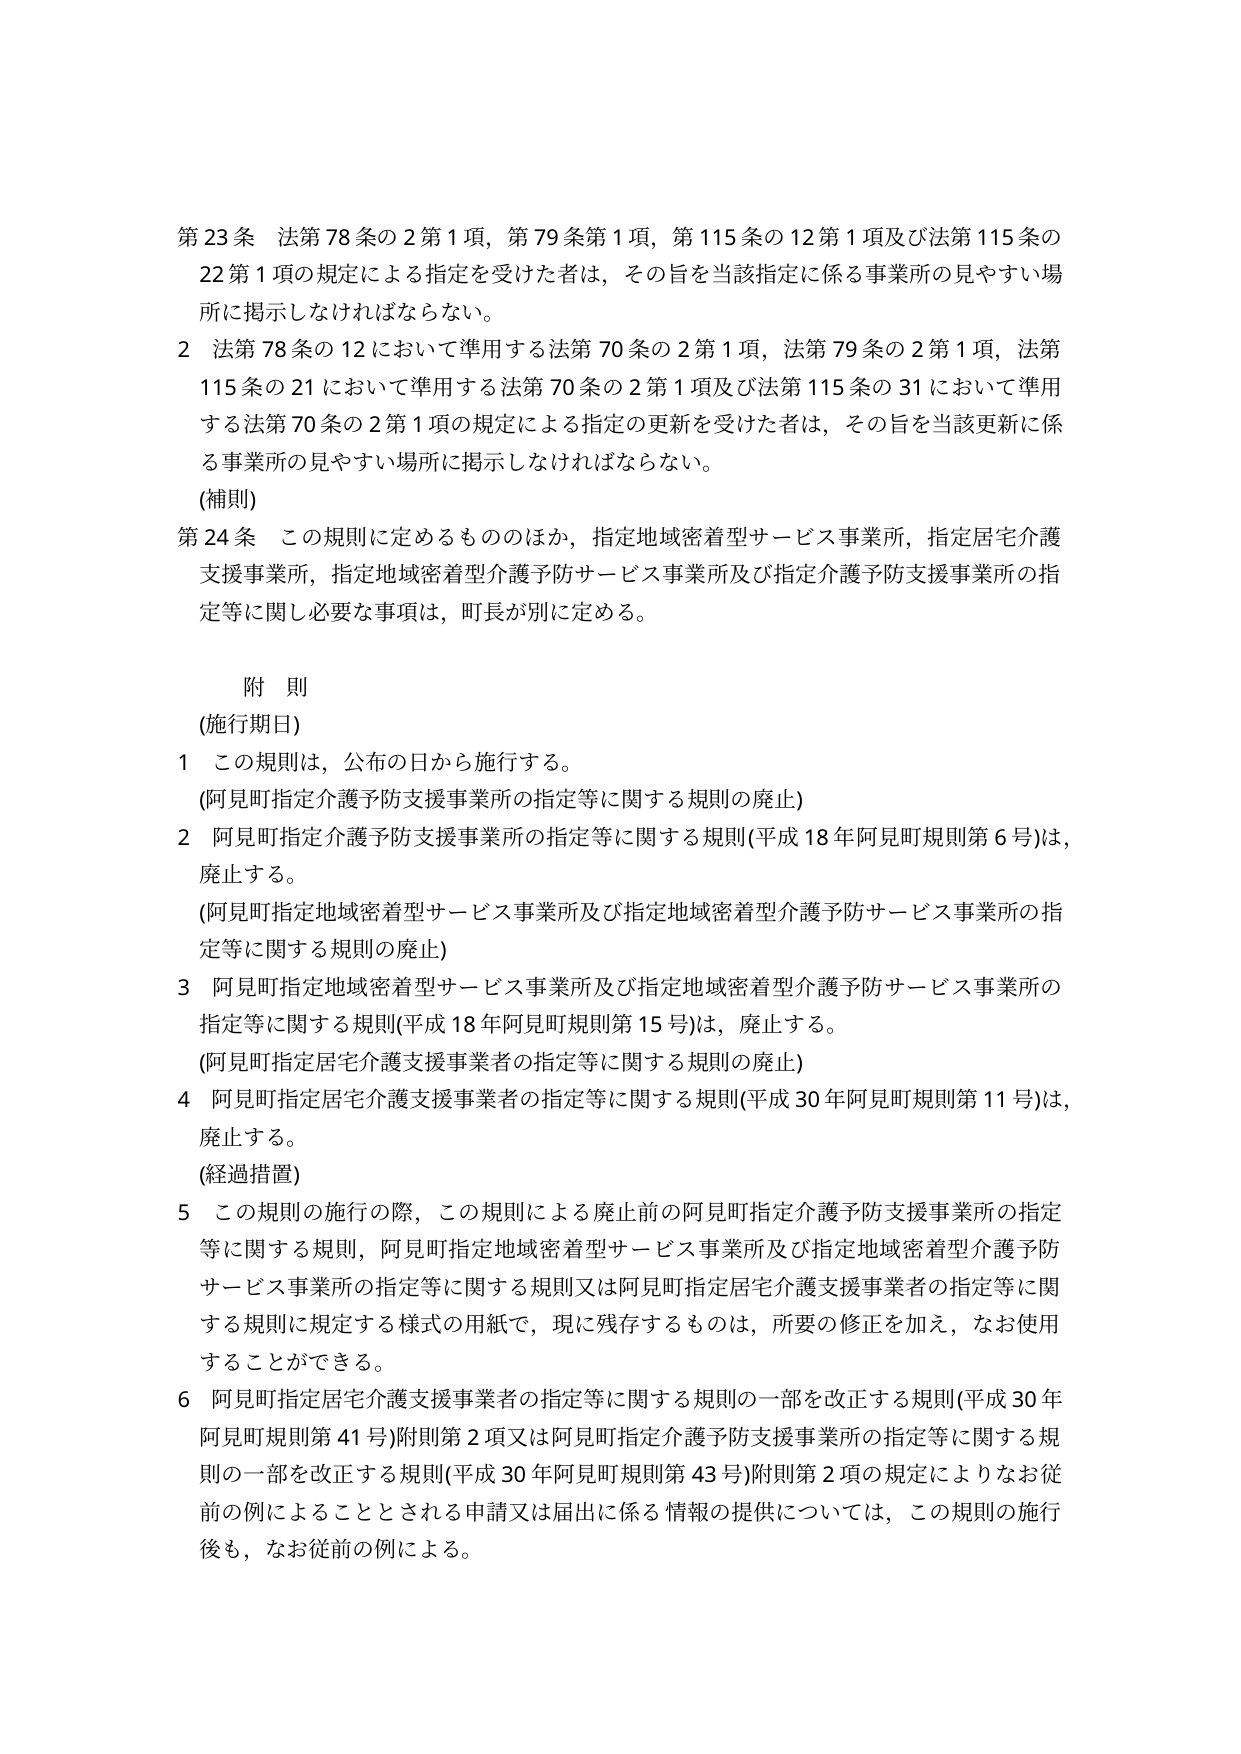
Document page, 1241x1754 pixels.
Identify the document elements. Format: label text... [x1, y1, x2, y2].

text 附 則 [177, 667, 1063, 704]
text 5 この規則の施行の際，この規則による廃止前の阿見町指定介護予防支援事業所の指定等に関する規則，阿見町指定地域密着型サービス事業所及び指定地域密着型介護予防サービス事業所の指定等に関する規則又は阿見町指定居宅介護支援事業者の指定等に関する規則に規定する様式の用紙で，現に残存するものは，所要の修正を加え，なお使用することができる。 [177, 1192, 1063, 1379]
text (阿見町指定居宅介護支援事業者の指定等に関する規則の廃止) [177, 1042, 1063, 1079]
text (阿見町指定介護予防支援事業所の指定等に関する規則の廃止) [177, 779, 1063, 817]
text 3 阿見町指定地域密着型サービス事業所及び指定地域密着型介護予防サービス事業所の指定等に関する規則(平成18年阿見町規則第15号)は，廃止する。 [177, 967, 1063, 1042]
text 6 阿見町指定居宅介護支援事業者の指定等に関する規則の一部を改正する規則(平成30年阿見町規則第41号)附則第2項又は阿見町指定介護予防支援事業所の指定等に関する規則の一部を改正する規則(平成30年阿見町規則第43号)附則第2項の規定によりなお従前の例によることとされる申請又は届出に係る情報の提供については，この規則の施行後も，なお従前の例による。 [177, 1379, 1063, 1567]
text (施行期日) [177, 704, 1063, 742]
text 2 阿見町指定介護予防支援事業所の指定等に関する規則(平成18年阿見町規則第6号)は，廃止する。 [177, 817, 1063, 892]
text 第24条 この規則に定めるもののほか，指定地域密着型サービス事業所，指定居宅介護支援事業所，指定地域密着型介護予防サービス事業所及び指定介護予防支援事業所の指定等に関し必要な事項は，町長が別に定める。 [177, 517, 1063, 629]
text (阿見町指定地域密着型サービス事業所及び指定地域密着型介護予防サービス事業所の指定等に関する規則の廃止) [199, 892, 1063, 967]
text (補則) [177, 479, 1063, 517]
text 2 法第78条の12において準用する法第70条の2第1項，法第79条の2第1項，法第115条の21において準用する法第70条の2第1項及び法第115条の31において準用する法第70条の2第1項の規定による指定の更新を受けた者は，その旨を当該更新に係る事業所の見やすい場所に掲示しなければならない。 [177, 329, 1063, 479]
text (経過措置) [177, 1154, 1063, 1192]
text 1 この規則は，公布の日から施行する。 [177, 742, 1063, 779]
text 第23条 法第78条の2第1項，第79条第1項，第115条の12第1項及び法第115条の22第1項の規定による指定を受けた者は，その旨を当該指定に係る事業所の見やすい場所に掲示しなければならない。 [177, 217, 1063, 329]
text 4 阿見町指定居宅介護支援事業者の指定等に関する規則(平成30年阿見町規則第11号)は，廃止する。 [177, 1079, 1063, 1154]
